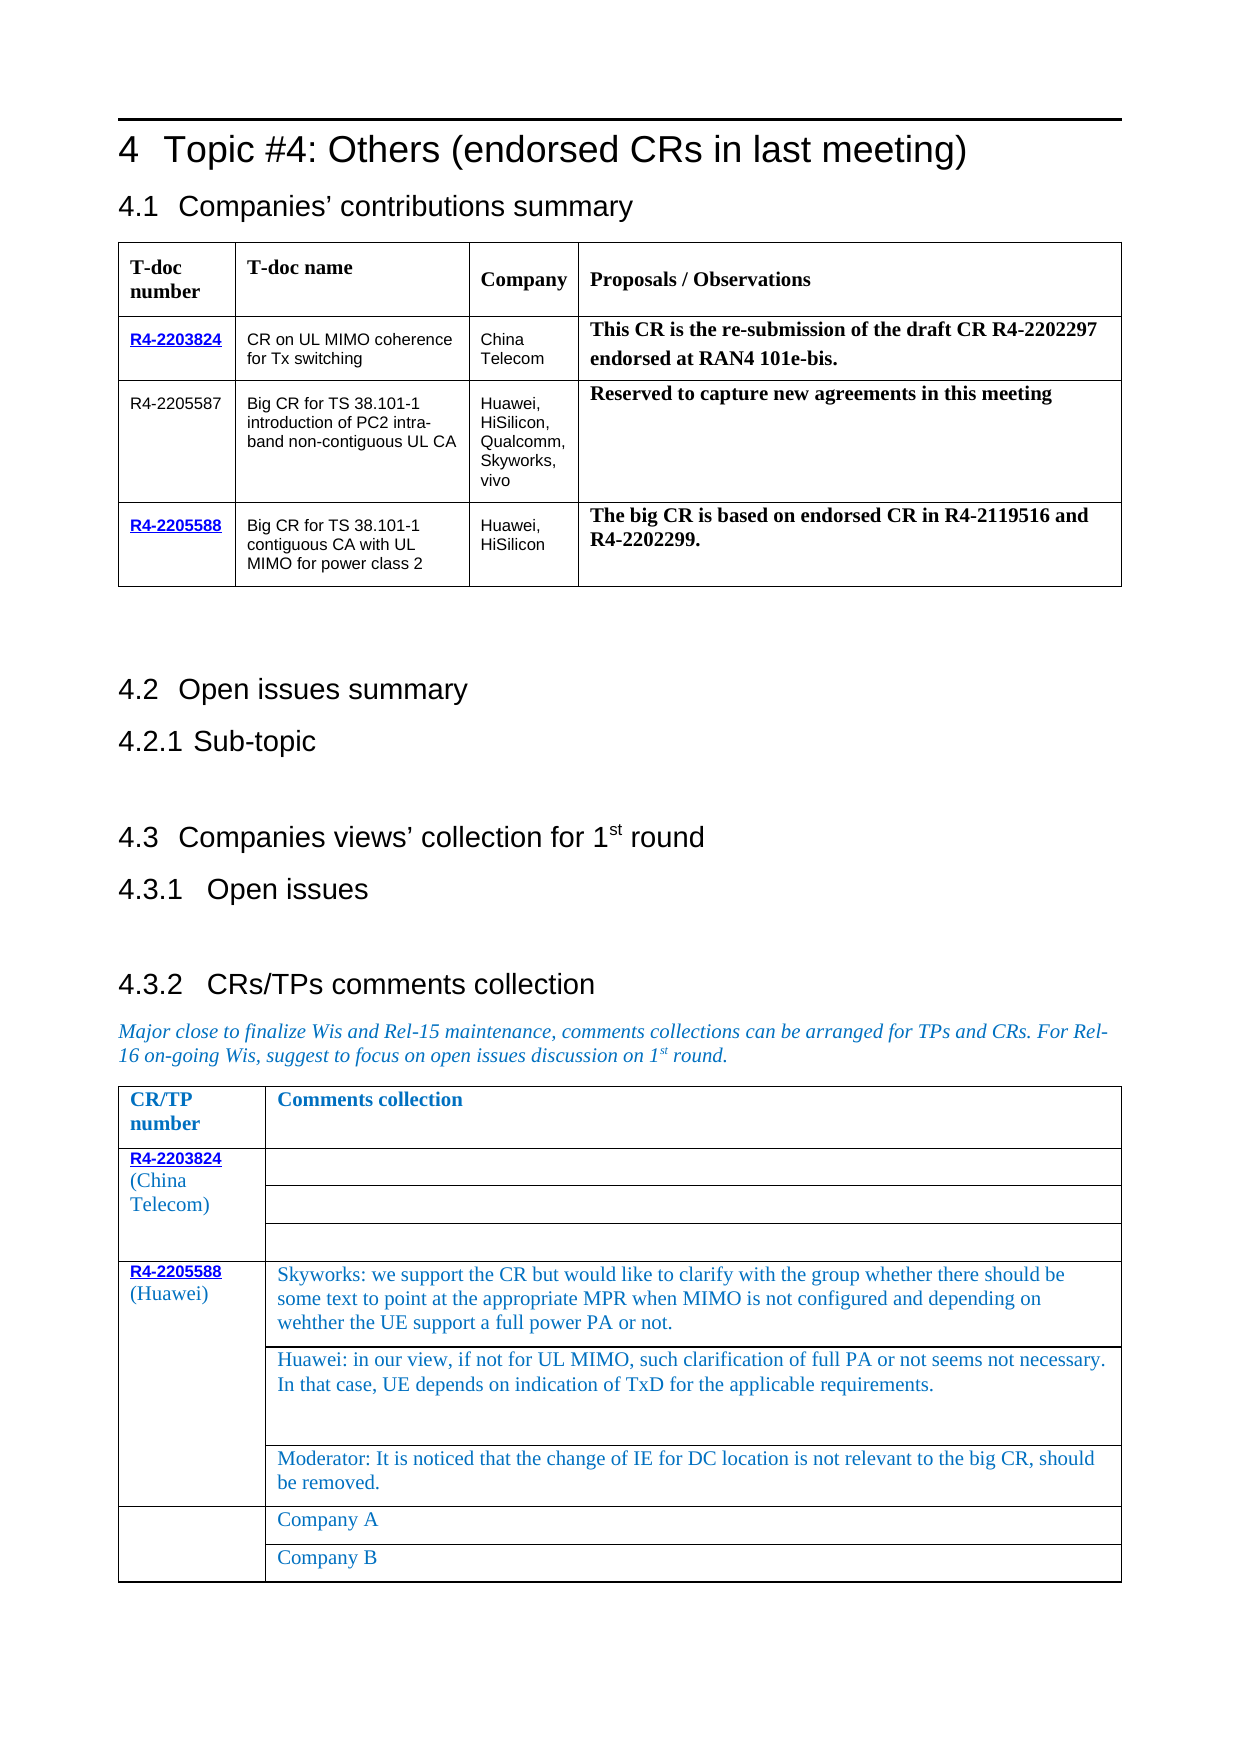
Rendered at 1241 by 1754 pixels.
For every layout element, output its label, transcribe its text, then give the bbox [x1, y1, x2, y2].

text Major close to finalize Wis and Rel-15 maintenance, comments collections can be arranged for TPs and CRs. For Rel-16 on-going Wis, suggest to focus on open issues discussion on 1st round. [118, 1019, 1122, 1067]
subtitle Sub-topic [118, 724, 1122, 758]
table_cell Reserved to capture new agreements in this meeting [579, 381, 1121, 502]
subtitle Companies views’ collection for 1st round [118, 819, 1122, 853]
table_cell Company A [266, 1507, 1121, 1544]
table_header T-doc number [119, 243, 235, 316]
table_cell Big CR for TS 38.101-1 introduction of PC2 intra-band non-contiguous UL CA [236, 381, 469, 502]
subtitle Open issues summary [118, 672, 1122, 706]
table_cell R4-2203824 (China Telecom) [119, 1149, 265, 1261]
subtitle CRs/TPs comments collection [118, 967, 1122, 1001]
table_cell R4-2203824 [119, 317, 235, 380]
table_cell Big CR for TS 38.101-1 contiguous CA with UL MIMO for power class 2 [236, 503, 469, 586]
table_cell This CR is the re-submission of the draft CR R4-2202297 endorsed at RAN4 101e-bis. [579, 317, 1121, 380]
table_header Proposals / Observations [579, 243, 1121, 316]
table_header T-doc name [236, 243, 469, 316]
table_cell Company B [266, 1545, 1121, 1581]
table_cell Huawei: in our view, if not for UL MIMO, such clarification of full PA or not seems not necessary. In that case, UE depends on indication of TxD for the applicable requirements. [266, 1348, 1121, 1444]
table_cell [119, 1507, 265, 1581]
table_cell CR on UL MIMO coherence for Tx switching [236, 317, 469, 380]
subtitle Open issues [118, 872, 1122, 905]
subtitle Topic #4: Others (endorsed CRs in last meeting) [118, 121, 1122, 171]
table_cell [266, 1149, 1121, 1185]
table_cell China Telecom [470, 317, 578, 380]
table_cell R4-2205587 [119, 381, 235, 502]
table_cell R4-2205588 [119, 503, 235, 586]
table_cell Huawei, HiSilicon [470, 503, 578, 586]
table_header CR/TP number [119, 1087, 265, 1148]
table_cell Moderator: It is noticed that the change of IE for DC location is not relevant to the big CR, should be removed. [266, 1446, 1121, 1506]
table_cell [266, 1224, 1121, 1261]
subtitle Companies’ contributions summary [118, 189, 1122, 223]
table_header Comments collection [266, 1087, 1121, 1148]
table_cell The big CR is based on endorsed CR in R4-2119516 and R4-2202299. [579, 503, 1121, 586]
table_header Company [470, 243, 578, 316]
table_cell R4-2205588 (Huawei) [119, 1262, 265, 1506]
table_cell Huawei, HiSilicon, Qualcomm, Skyworks, vivo [470, 381, 578, 502]
table_cell Skyworks: we support the CR but would like to clarify with the group whether there should be some text to point at the appropriate MPR when MIMO is not configured and depending on wehther the UE support a full power PA or not. [266, 1262, 1121, 1346]
table_cell [266, 1186, 1121, 1223]
